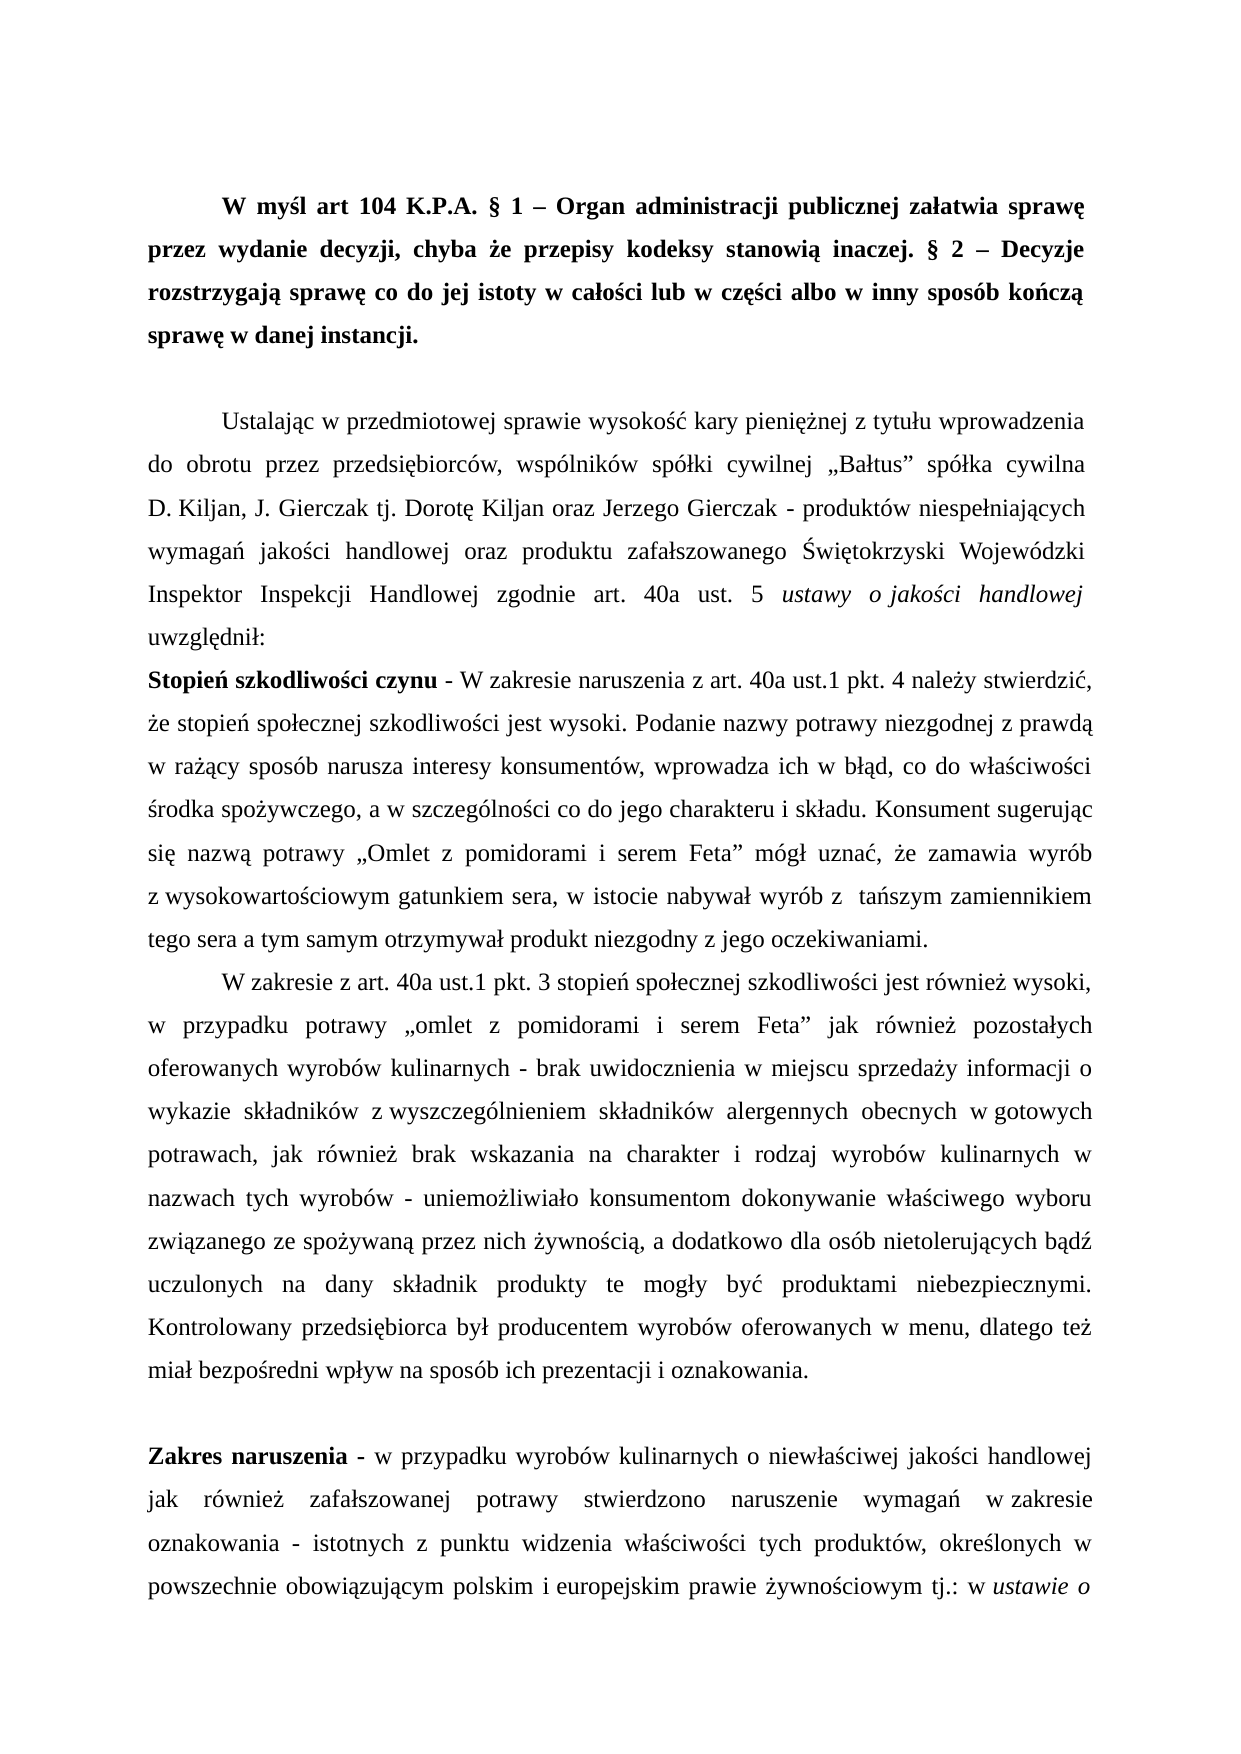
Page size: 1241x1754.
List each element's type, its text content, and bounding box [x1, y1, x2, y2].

text W myśl art 104 K.P.A. § 1 – Organ administracji publicznej załatwia sprawę przez wydanie decyzji, chyba że przepisy kodeksy stanowią inaczej. § 2 – Decyzje rozstrzygają sprawę co do jej istoty w całości lub w części albo w inny sposób kończą sprawę w danej instancji. [148, 191, 1085, 349]
text W zakresie z art. 40a ust.1 pkt. 3 stopień społecznej szkodliwości jest również wysoki, w przypadku potrawy „omlet z pomidorami i serem Feta” jak również pozostałych oferowanych wyrobów kulinarnych - brak uwidocznienia w miejscu sprzedaży informacji o wykazie składników z wyszczególnieniem składników alergennych obecnych w gotowych potrawach, jak również brak wskazania na charakter i rodzaj wyrobów kulinarnych w nazwach tych wyrobów - uniemożliwiało konsumentom dokonywanie właściwego wyboru związanego ze spożywaną przez nich żywnością, a dodatkowo dla osób nietolerujących bądź uczulonych na dany składnik produkty te mogły być produktami niebezpiecznymi. Kontrolowany przedsiębiorca był producentem wyrobów oferowanych w menu, dlatego też miał bezpośredni wpływ na sposób ich prezentacji i oznakowania. [148, 967, 1093, 1384]
text Ustalając w przedmiotowej sprawie wysokość kary pieniężnej z tytułu wprowadzenia do obrotu przez przedsiębiorców, wspólników spółki cywilnej „Bałtus” spółka cywilna D. Kiljan, J. Gierczak tj. Dorotę Kiljan oraz Jerzego Gierczak - produktów niespełniających wymagań jakości handlowej oraz produktu zafałszowanego Świętokrzyski Wojewódzki Inspektor Inspekcji Handlowej zgodnie art. 40a ust. 5 ustawy o jakości handlowej uwzględnił: [148, 406, 1085, 651]
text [148, 1441, 1093, 1599]
text Stopień szkodliwości czynu - W zakresie naruszenia z art. 40a ust.1 pkt. 4 należy stwierdzić, że stopień społecznej szkodliwości jest wysoki. Podanie nazwy potrawy niezgodnej z prawdą w rażący sposób narusza interesy konsumentów, wprowadza ich w błąd, co do właściwości środka spożywczego, a w szczególności co do jego charakteru i składu. Konsument sugerując się nazwą potrawy „Omlet z pomidorami i serem Feta” mógł uznać, że zamawia wyrób z wysokowartościowym gatunkiem sera, w istocie nabywał wyrób z tańszym zamiennikiem tego sera a tym samym otrzymywał produkt niezgodny z jego oczekiwaniami. [148, 665, 1093, 953]
